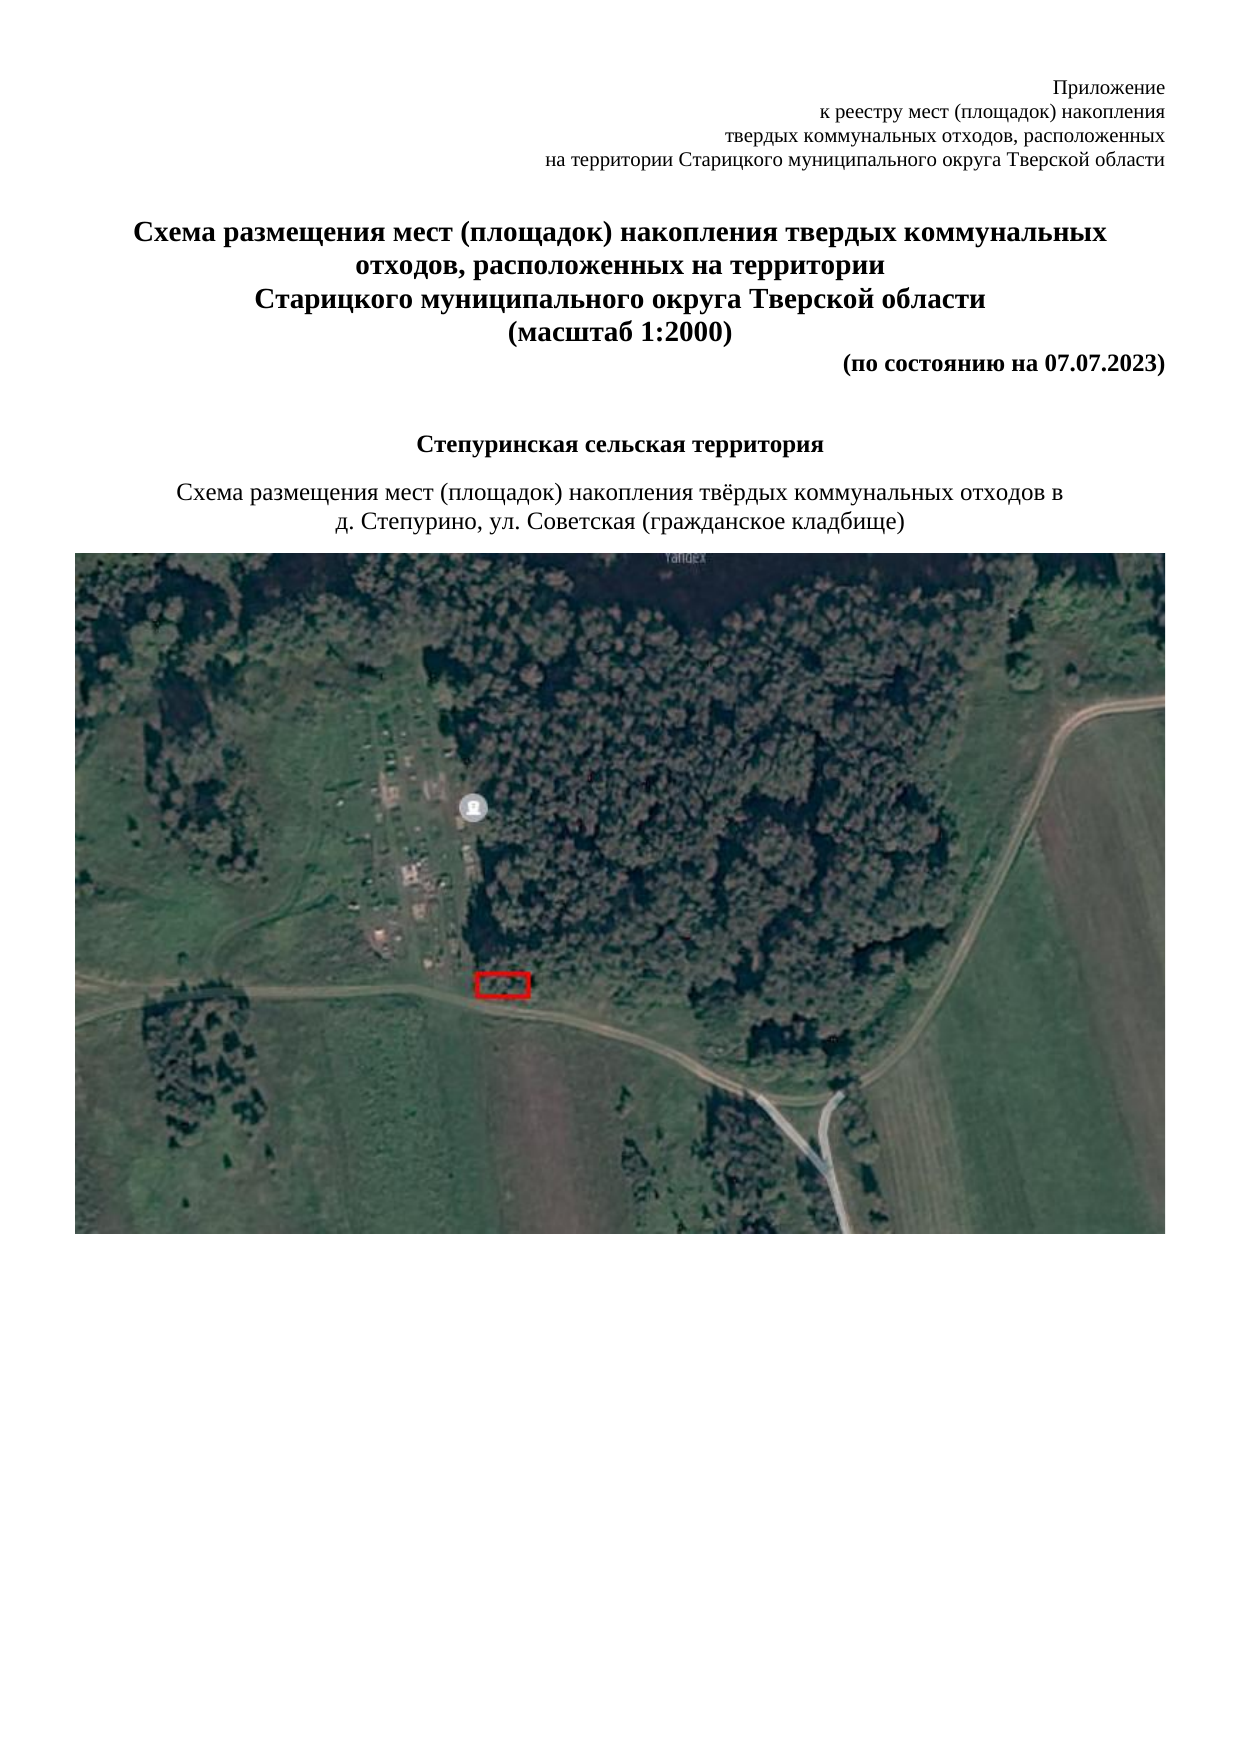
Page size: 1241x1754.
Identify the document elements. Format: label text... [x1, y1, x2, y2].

text д. Степурино, ул. Советская (гражданское кладбище) [75, 506, 1165, 535]
text на территории Старицкого муниципального округа Тверской области [75, 147, 1165, 171]
text Схема размещения мест (площадок) накопления твёрдых коммунальных отходов в [75, 477, 1165, 506]
text к реестру мест (площадок) накопления [75, 99, 1165, 123]
text Старицкого муниципального округа Тверской области [75, 281, 1165, 314]
text (масштаб 1:2000) [75, 314, 1165, 348]
text (по состоянию на 07.07.2023) [75, 348, 1165, 377]
text Приложение [75, 75, 1165, 99]
text Степуринская сельская территория [75, 429, 1165, 458]
text Схема размещения мест (площадок) накопления твердых коммунальных отходов, расположенных на территории [75, 214, 1165, 281]
text твердых коммунальных отходов, расположенных [75, 123, 1165, 147]
picture [75, 553, 1166, 1234]
